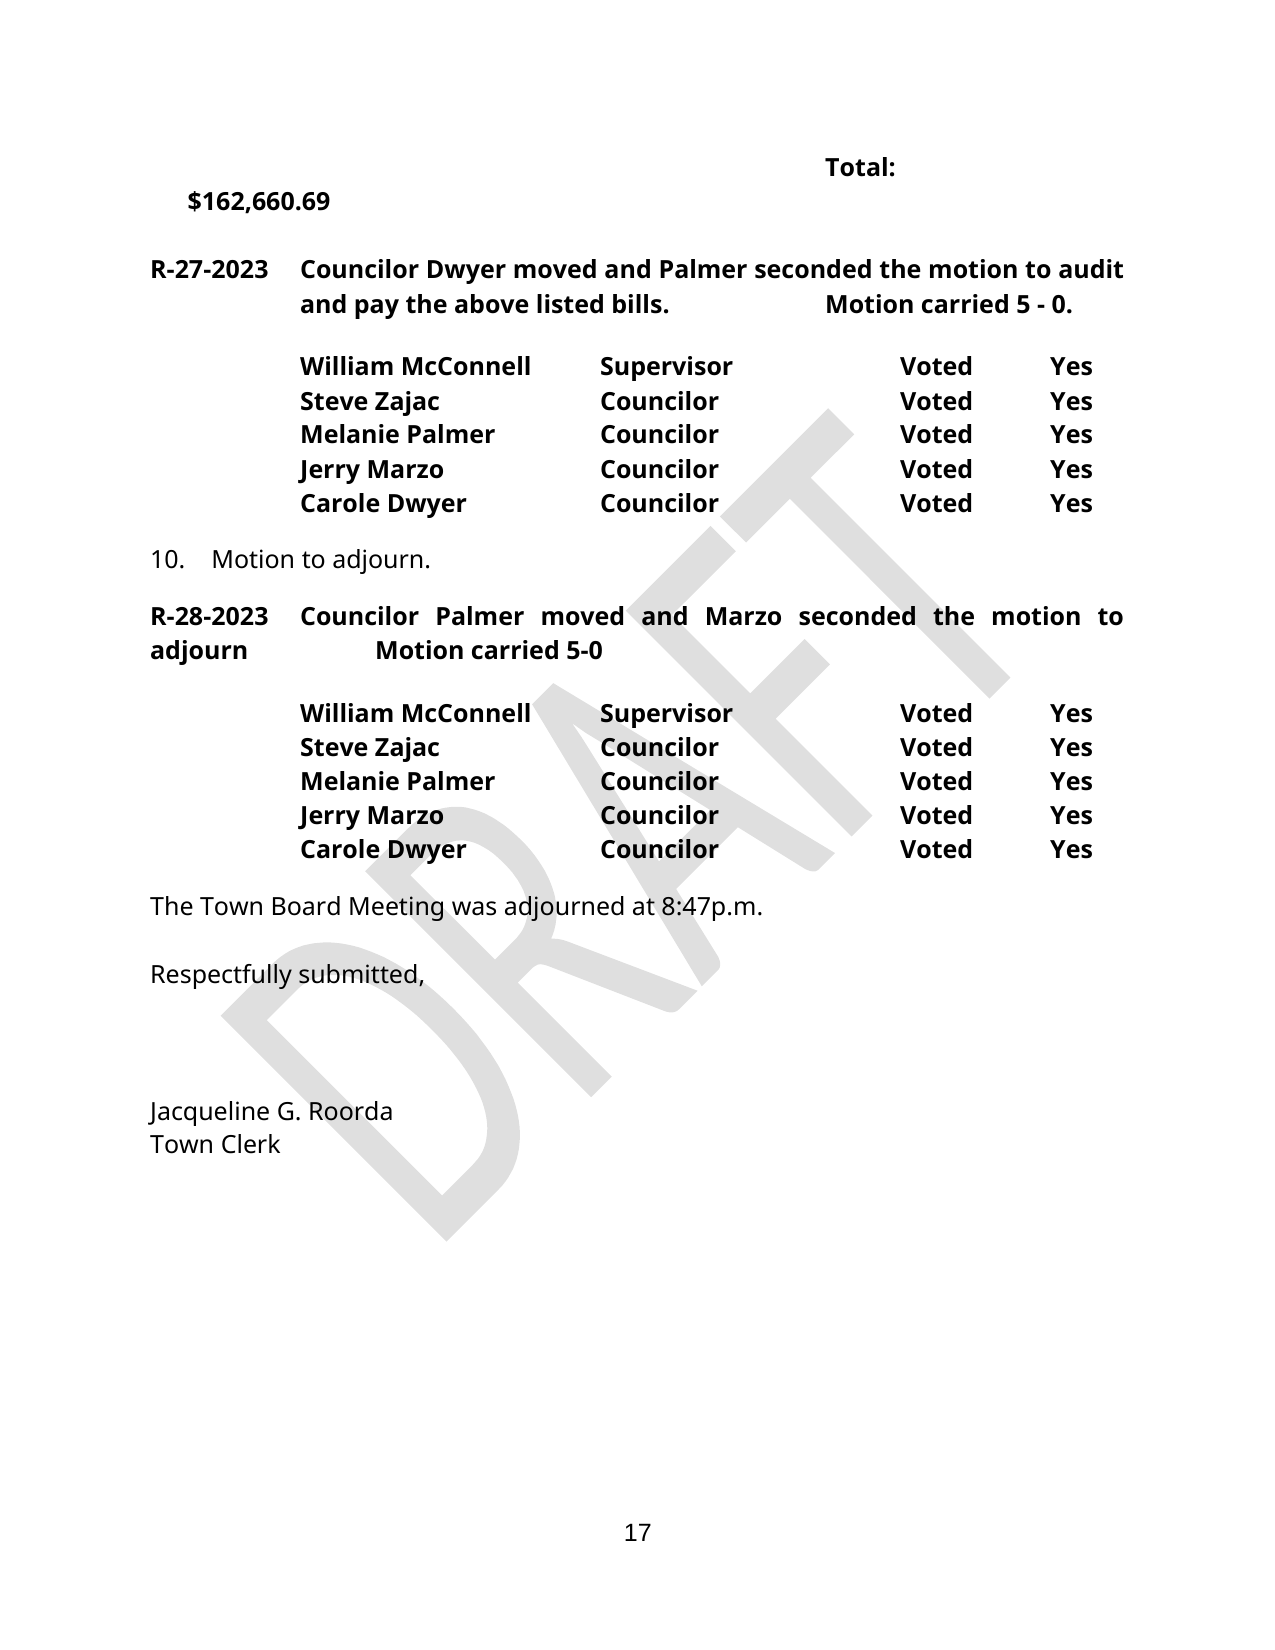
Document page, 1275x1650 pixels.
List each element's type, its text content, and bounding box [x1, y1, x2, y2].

text Carole Dwyer Councilor Voted Yes [150, 832, 1125, 866]
text William McConnell Supervisor Voted Yes [150, 696, 1125, 730]
text Respectfully submitted, [150, 957, 1125, 991]
text R-28-2023 Councilor Palmer moved and Marzo seconded the motion to adjourn Motion carried 5-0 [150, 599, 1125, 667]
text Town Clerk [150, 1127, 1125, 1161]
text Carole Dwyer Councilor Voted Yes [150, 485, 1125, 519]
text Jerry Marzo Councilor Voted Yes [150, 451, 1125, 485]
text Total: $162,660.69 [187, 150, 1125, 218]
text William McConnell Supervisor Voted Yes [150, 349, 1125, 383]
text Steve Zajac Councilor Voted Yes [150, 730, 1125, 764]
text 10. Motion to adjourn. [150, 542, 1125, 576]
text Jacqueline G. Roorda [150, 1093, 1125, 1127]
text Steve Zajac Councilor Voted Yes [150, 383, 1125, 417]
text Melanie Palmer Councilor Voted Yes [150, 764, 1125, 798]
text R-27-2023 Councilor Dwyer moved and Palmer seconded the motion to audit and pay the above listed bills. Motion carried 5 - 0. [150, 252, 1125, 320]
text The Town Board Meeting was adjourned at 8:47p.m. [150, 889, 1125, 923]
text Melanie Palmer Councilor Voted Yes [150, 417, 1125, 451]
text Jerry Marzo Councilor Voted Yes [150, 798, 1125, 832]
